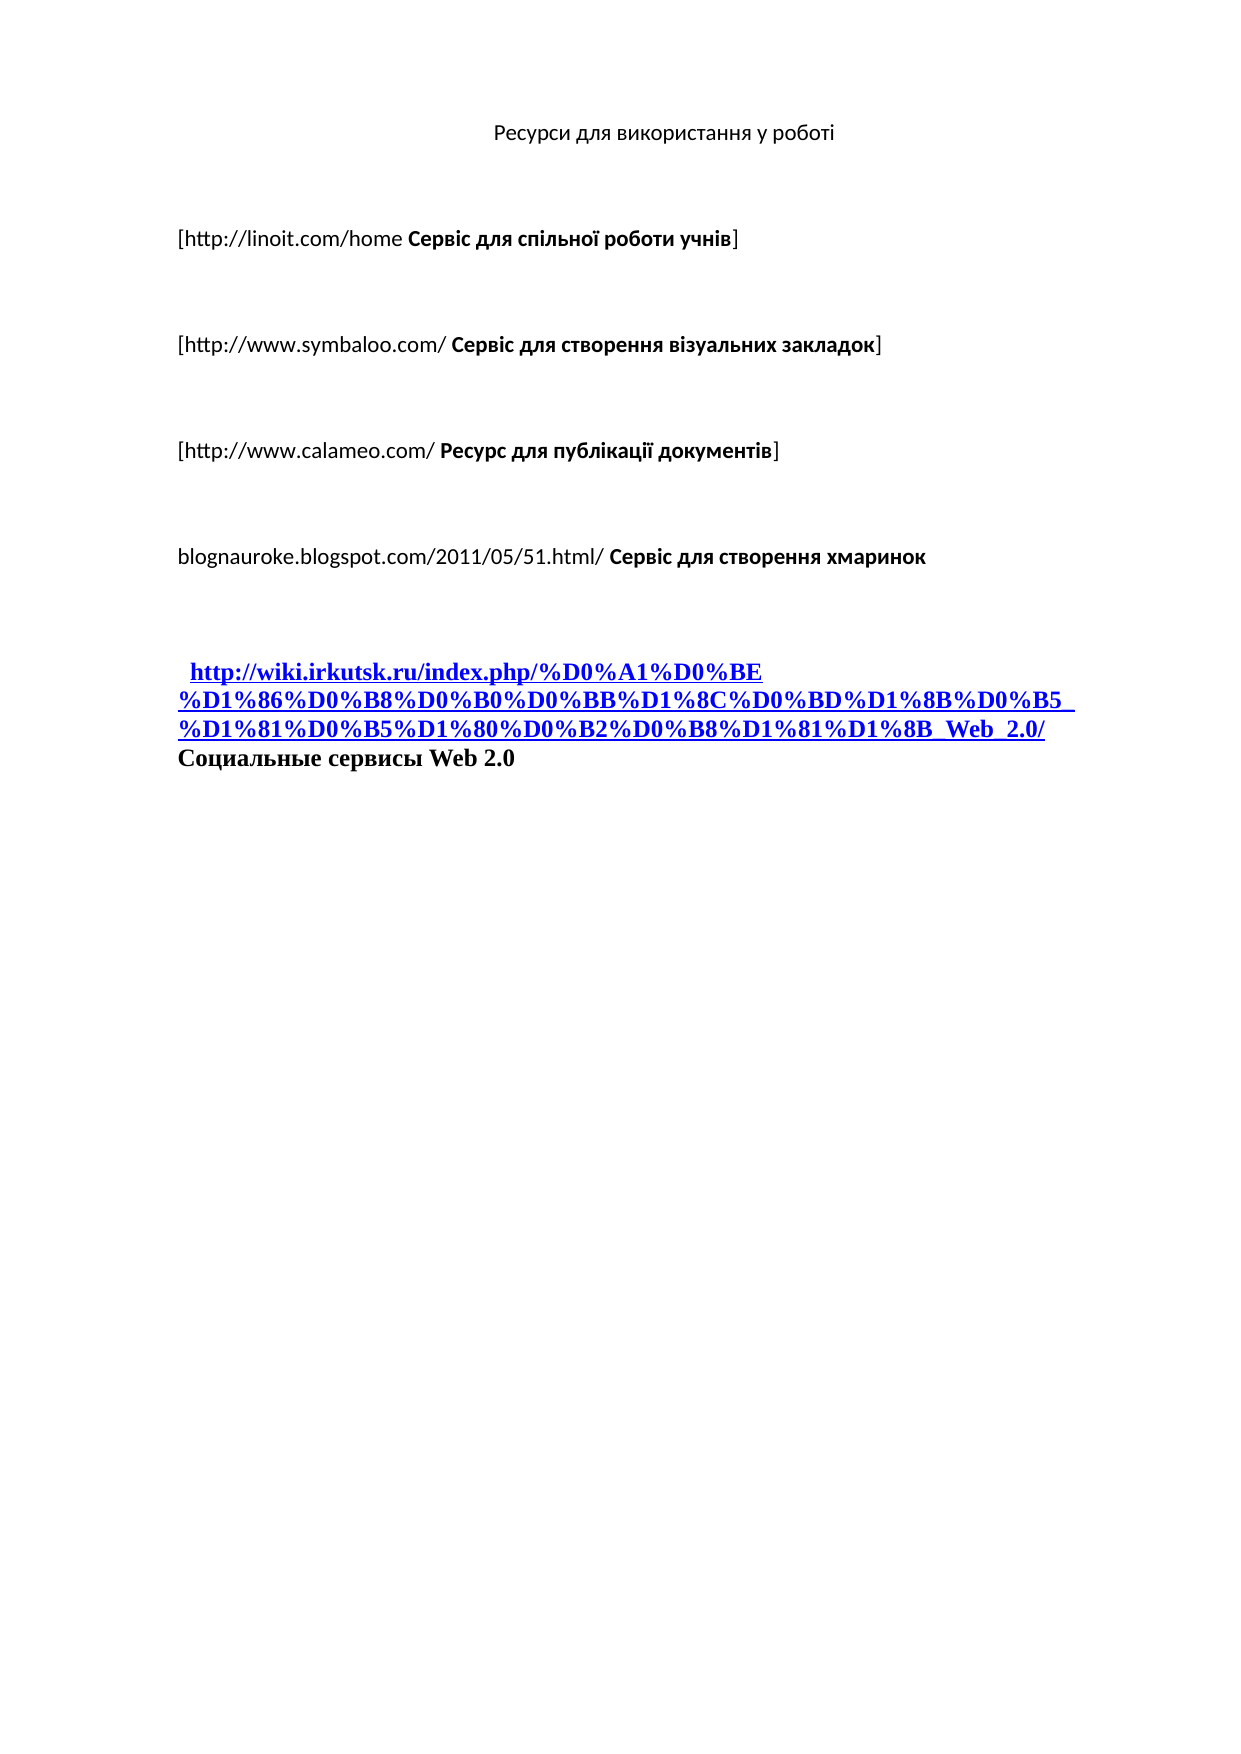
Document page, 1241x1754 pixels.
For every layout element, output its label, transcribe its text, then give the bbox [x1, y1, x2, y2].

text [http://www.symbaloo.com/ Сервіс для створення візуальних закладок] [177, 330, 1152, 358]
text [http://www.calameo.com/ Ресурс для публікації документів] [177, 436, 1152, 464]
text blognauroke.blogspot.com/2011/05/51.html/ Сервіс для створення хмаринок [177, 542, 1152, 570]
text http://wiki.irkutsk.ru/index.php/%D0%A1%D0%BE%D1%86%D0%B8%D0%B0%D0%BB%D1%8C%D0%BD%D1%8B%D0%B5_%D1%81%D0%B5%D1%80%D0%B2%D0%B8%D1%81%D1%8B_Web_2.0/ Социальные сервисы Web 2.0 [177, 657, 1152, 772]
text [http://linoit.com/home Сервіс для спільної роботи учнів] [177, 224, 1152, 252]
text Ресурси для використання у роботі [177, 118, 1152, 146]
